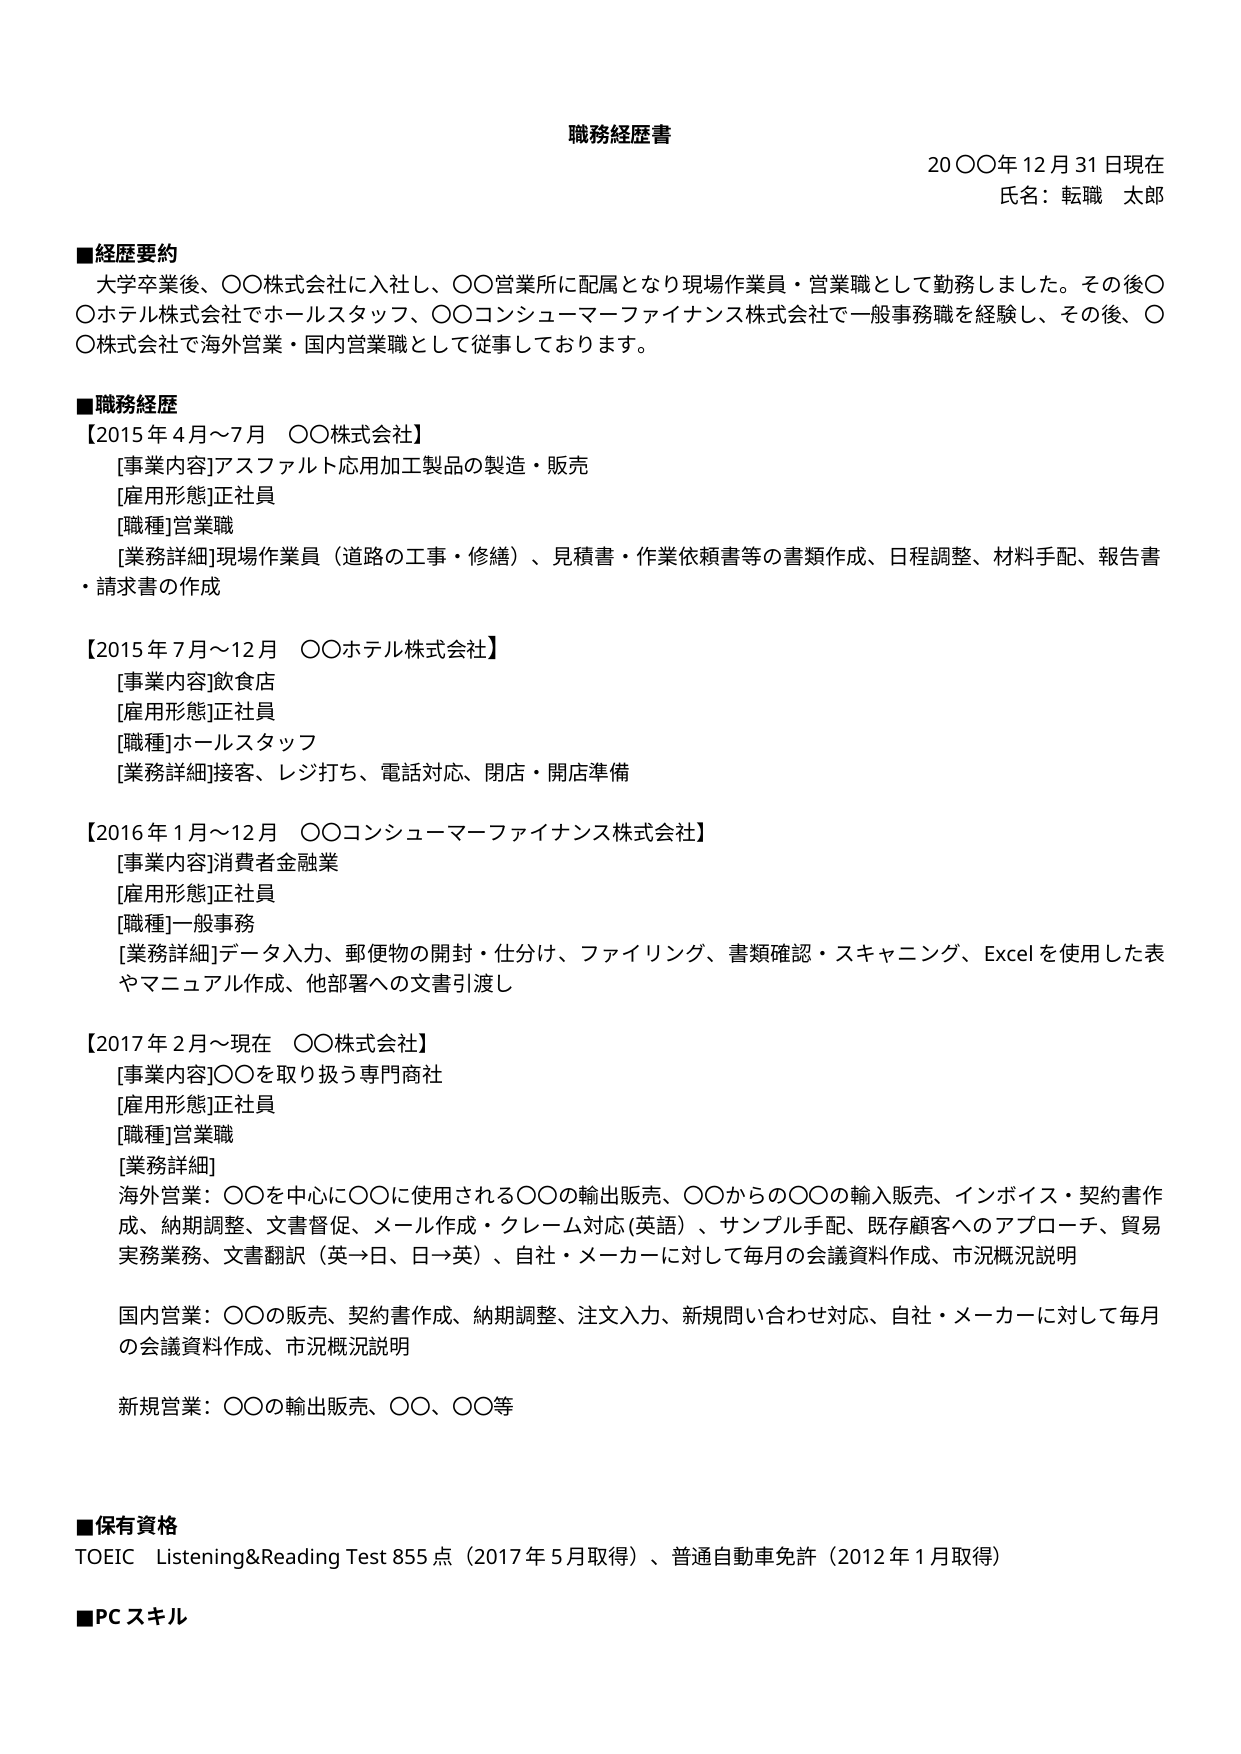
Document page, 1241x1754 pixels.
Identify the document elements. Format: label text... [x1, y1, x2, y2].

text [雇用形態]正社員 [75, 1088, 1165, 1119]
text [事業内容]飲食店 [75, 665, 1165, 695]
text 【2015年7月～12月 〇〇ホテル株式会社】 [75, 629, 1165, 665]
text [職種]営業職 [75, 509, 1165, 540]
text [雇用形態]正社員 [75, 695, 1165, 726]
text [雇用形態]正社員 [75, 877, 1165, 907]
text [業務詳細]現場作業員（道路の工事・修繕）、見積書・作業依頼書等の書類作成、日程調整、材料手配、報告書・請求書の作成 [75, 540, 1165, 600]
text 国内営業：〇〇の販売、契約書作成、納期調整、注文入力、新規問い合わせ対応、自社・メーカーに対して毎月の会議資料作成、市況概況説明 [119, 1300, 1165, 1360]
text 【2015年4月～7月 〇〇株式会社】 [75, 419, 1165, 449]
text [職種]一般事務 [75, 907, 1165, 937]
text [事業内容]〇〇を取り扱う専門商社 [75, 1058, 1165, 1088]
text [雇用形態]正社員 [75, 479, 1165, 509]
text 【2017年2月～現在 〇〇株式会社】 [75, 1028, 1165, 1058]
text 氏名：転職 太郎 [75, 179, 1165, 209]
text TOEIC Listening&Reading Test 855点（2017年5月取得）、普通自動車免許（2012年1月取得） [75, 1540, 1165, 1570]
text ■経歴要約 [75, 238, 1165, 268]
text [事業内容]消費者金融業 [75, 846, 1165, 877]
text ■PCスキル [75, 1600, 1165, 1630]
text 海外営業：〇〇を中心に〇〇に使用される〇〇の輸出販売、〇〇からの〇〇の輸入販売、インボイス・契約書作成、納期調整、文書督促、メール作成・クレーム対応(英語）、サンプル手配、既存顧客へのアプローチ、貿易実務業務、文書翻訳（英→日、日→英）、自社・メーカーに対して毎月の会議資料作成、市況概況説明 [119, 1179, 1165, 1270]
text [業務詳細]接客、レジ打ち、電話対応、閉店・開店準備 [75, 756, 1165, 786]
text ■保有資格 [75, 1509, 1165, 1540]
text [事業内容]アスファルト応用加工製品の製造・販売 [75, 449, 1165, 479]
text [業務詳細]データ入力、郵便物の開封・仕分け、ファイリング、書類確認・スキャニング、Excelを使用した表やマニュアル作成、他部署への文書引渡し [119, 937, 1165, 998]
text 職務経歴書 [75, 118, 1165, 149]
text [職種]営業職 [75, 1119, 1165, 1149]
text 20〇〇年12月31日現在 [75, 149, 1165, 179]
text 【2016年1月～12月 〇〇コンシューマーファイナンス株式会社】 [75, 816, 1165, 846]
text 大学卒業後、〇〇株式会社に入社し、〇〇営業所に配属となり現場作業員・営業職として勤務しました。その後〇〇ホテル株式会社でホールスタッフ、〇〇コンシューマーファイナンス株式会社で一般事務職を経験し、その後、〇〇株式会社で海外営業・国内営業職として従事しております。 [75, 268, 1165, 358]
text [職種]ホールスタッフ [75, 726, 1165, 756]
text ■職務経歴 [75, 388, 1165, 419]
text 新規営業：〇〇の輸出販売、〇〇、〇〇等 [119, 1390, 1165, 1420]
text [業務詳細] [119, 1149, 1165, 1179]
